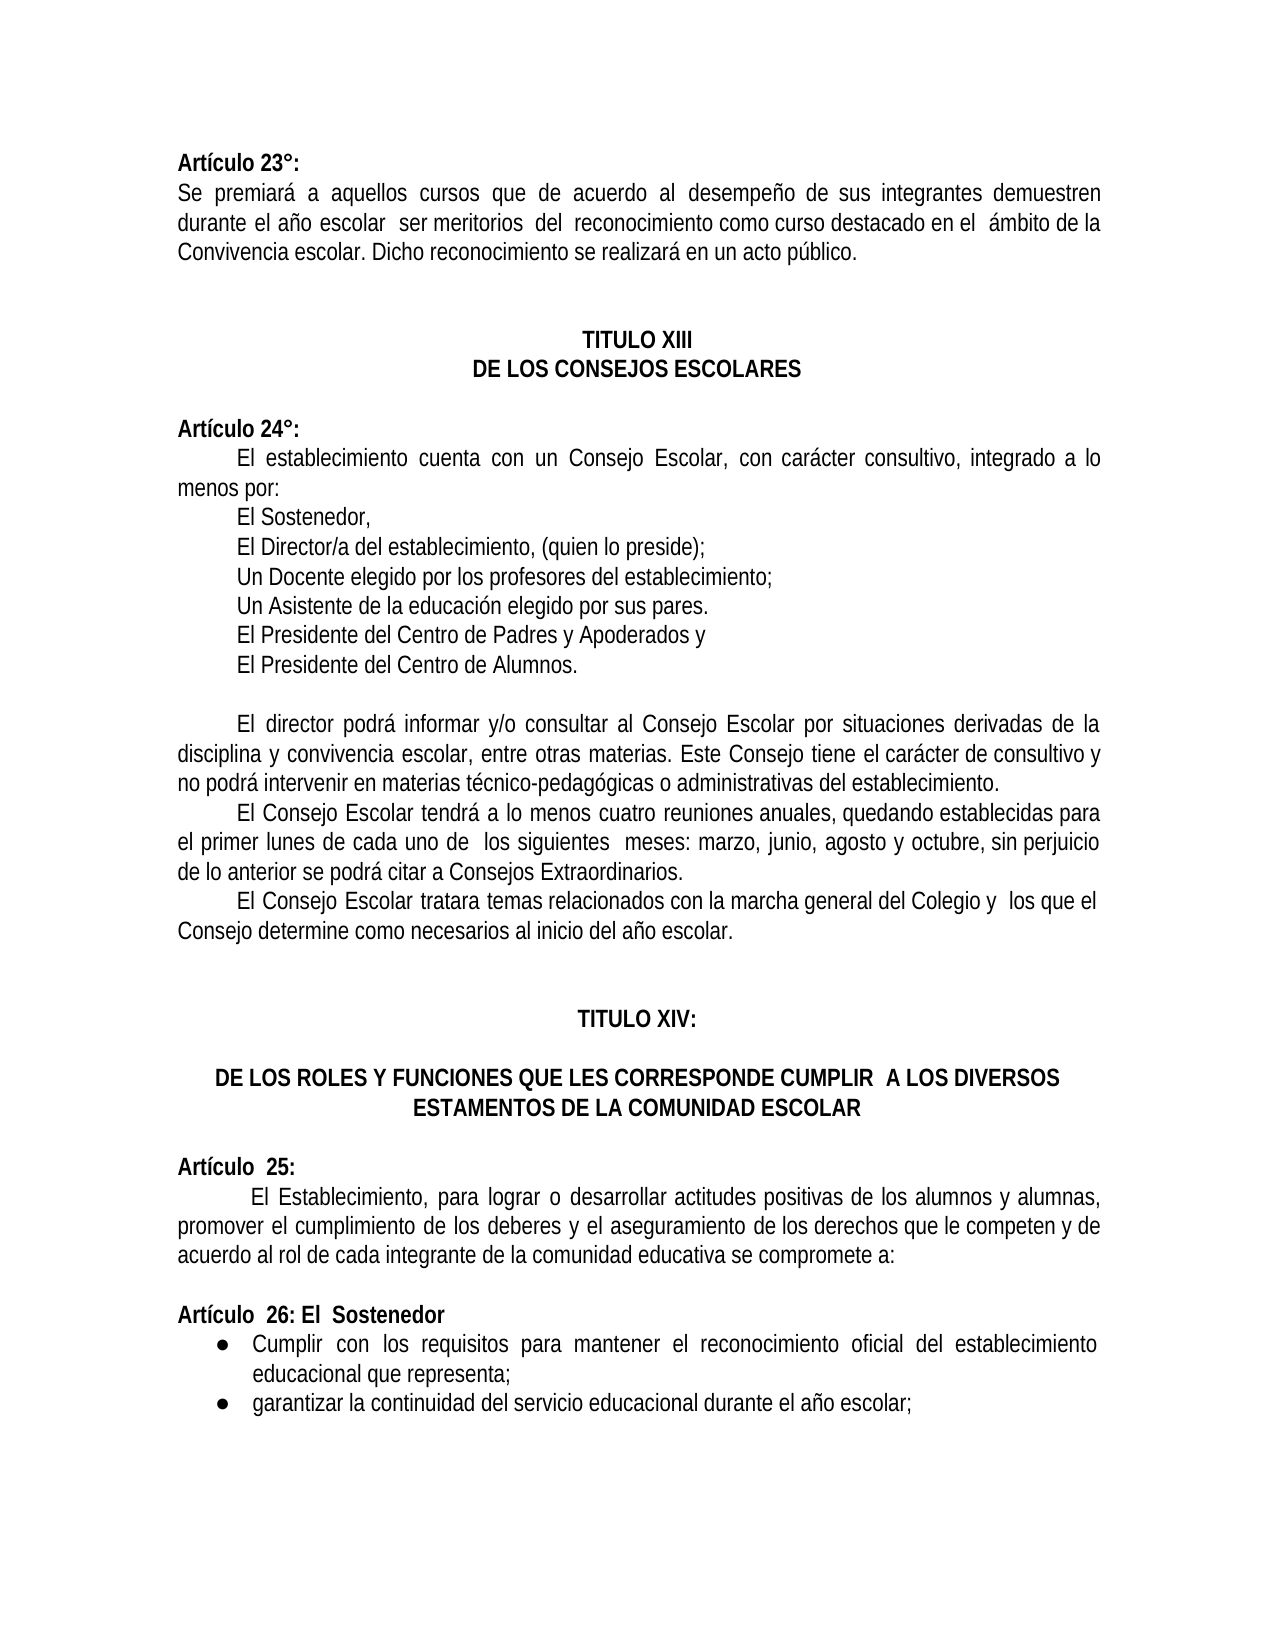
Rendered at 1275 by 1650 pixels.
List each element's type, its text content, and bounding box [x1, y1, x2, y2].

text TITULO XIV: [573, 1004, 701, 1032]
text ● Cumplir con los requisitos para mantener el reconocimiento oficial del establecimiento educacional que representa; [215, 1329, 1101, 1387]
text El Consejo Escolar tendrá a lo menos cuatro reuniones anuales, quedando establecidas para el primer lunes de cada uno de los siguientes meses: marzo, junio, agosto y octubre, sin perjuicio de lo anterior se podrá citar a Consejos Extraordinarios. [177, 798, 1101, 885]
text TITULO XIII [578, 325, 696, 353]
text ● garantizar la continuidad del servicio educacional durante el año escolar; [215, 1388, 1108, 1417]
text El Presidente del Centro de Padres y Apoderados y [237, 620, 1108, 649]
text Artículo 24°: [177, 414, 304, 442]
text El Presidente del Centro de Alumnos. [237, 650, 1108, 679]
text Artículo 23°: [177, 148, 304, 177]
text Consejo determine como necesarios al inicio del año escolar. [177, 916, 738, 944]
text Un Docente elegido por los profesores del establecimiento; Un Asistente de la educación elegido por sus pares. [237, 561, 778, 619]
text El Sostenedor, [237, 502, 1108, 531]
text El Director/a del establecimiento, (quien lo preside); [237, 532, 1108, 561]
text Artículo 25: [177, 1152, 299, 1181]
text DE LOS ROLES Y FUNCIONES QUE LES CORRESPONDE CUMPLIR A LOS DIVERSOS ESTAMENTOS DE LA COMUNIDAD ESCOLAR [212, 1063, 1062, 1121]
text Se premiará a aquellos cursos que de acuerdo al desempeño de sus integrantes demuestren durante el año escolar ser meritorios del reconocimiento como curso destacado en el ámbito de la Convivencia escolar. Dicho reconocimiento se realizará en un acto público. [177, 178, 1102, 266]
text El director podrá informar y/o consultar al Consejo Escolar por situaciones derivadas de la disciplina y convivencia escolar, entre otras materias. Este Consejo tiene el carácter de consultivo y no podrá intervenir en materias técnico-pedagógicas o administrativas del establecimiento. [177, 709, 1102, 797]
text El establecimiento cuenta con un Consejo Escolar, con carácter consultivo, integrado a lo menos por: [177, 443, 1102, 501]
text El Establecimiento, para lograr o desarrollar actitudes positivas de los alumnos y alumnas, promover el cumplimiento de los deberes y el aseguramiento de los derechos que le competen y de acuerdo al rol de cada integrante de la comunidad educativa se compromete a: [177, 1181, 1102, 1269]
text El Consejo Escolar tratara temas relacionados con la marcha general del Colegio y los que el [237, 886, 1108, 915]
text Artículo 26: El Sostenedor [177, 1299, 449, 1328]
text DE LOS CONSEJOS ESCOLARES [468, 354, 806, 383]
